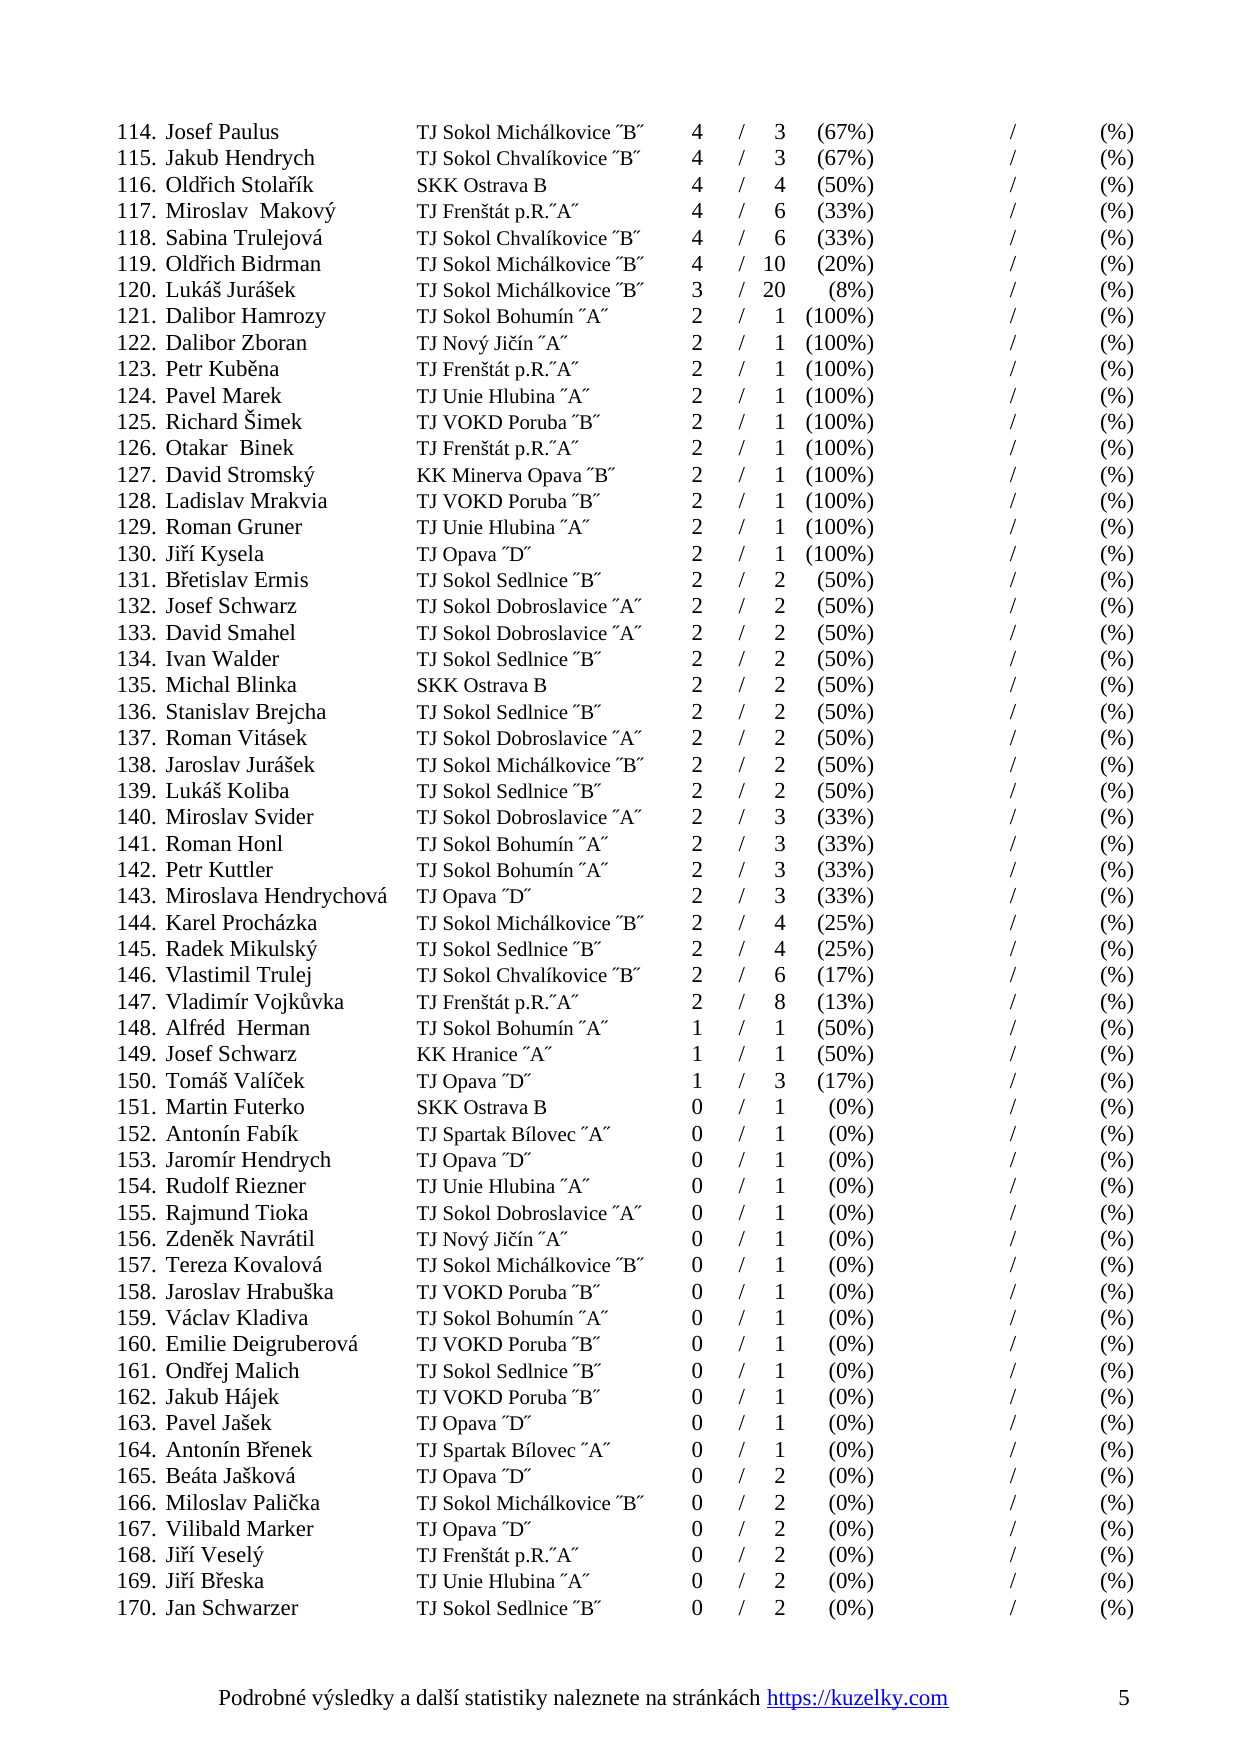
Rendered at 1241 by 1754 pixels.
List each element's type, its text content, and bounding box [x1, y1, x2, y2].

text 163. Pavel Jašek TJ Opava ˝D˝ 0 / 1 (0%) / (%) [106, 1409, 1134, 1436]
text 146. Vlastimil Trulej TJ Sokol Chvalíkovice ˝B˝ 2 / 6 (17%) / (%) [106, 961, 1134, 988]
text 141. Roman Honl TJ Sokol Bohumín ˝A˝ 2 / 3 (33%) / (%) [106, 830, 1134, 856]
text 143. Miroslava Hendrychová TJ Opava ˝D˝ 2 / 3 (33%) / (%) [106, 882, 1134, 909]
text 123. Petr Kuběna TJ Frenštát p.R.˝A˝ 2 / 1 (100%) / (%) [106, 355, 1134, 382]
text 159. Václav Kladiva TJ Sokol Bohumín ˝A˝ 0 / 1 (0%) / (%) [106, 1304, 1134, 1330]
text 135. Michal Blinka SKK Ostrava B 2 / 2 (50%) / (%) [106, 672, 1134, 698]
text 155. Rajmund Tioka TJ Sokol Dobroslavice ˝A˝ 0 / 1 (0%) / (%) [106, 1199, 1134, 1225]
text 168. Jiří Veselý TJ Frenštát p.R.˝A˝ 0 / 2 (0%) / (%) [106, 1541, 1134, 1568]
text 166. Miloslav Palička TJ Sokol Michálkovice ˝B˝ 0 / 2 (0%) / (%) [106, 1488, 1134, 1515]
text 117. Miroslav Makový TJ Frenštát p.R.˝A˝ 4 / 6 (33%) / (%) [106, 197, 1134, 223]
text 154. Rudolf Riezner TJ Unie Hlubina ˝A˝ 0 / 1 (0%) / (%) [106, 1172, 1134, 1199]
text 138. Jaroslav Jurášek TJ Sokol Michálkovice ˝B˝ 2 / 2 (50%) / (%) [106, 751, 1134, 777]
text 114. Josef Paulus TJ Sokol Michálkovice ˝B˝ 4 / 3 (67%) / (%) [106, 118, 1134, 144]
text 144. Karel Procházka TJ Sokol Michálkovice ˝B˝ 2 / 4 (25%) / (%) [106, 909, 1134, 935]
text 160. Emilie Deigruberová TJ VOKD Poruba ˝B˝ 0 / 1 (0%) / (%) [106, 1330, 1134, 1357]
text 158. Jaroslav Hrabuška TJ VOKD Poruba ˝B˝ 0 / 1 (0%) / (%) [106, 1278, 1134, 1304]
text 124. Pavel Marek TJ Unie Hlubina ˝A˝ 2 / 1 (100%) / (%) [106, 382, 1134, 408]
text 122. Dalibor Zboran TJ Nový Jičín ˝A˝ 2 / 1 (100%) / (%) [106, 329, 1134, 355]
text 169. Jiří Břeska TJ Unie Hlubina ˝A˝ 0 / 2 (0%) / (%) [106, 1568, 1134, 1594]
text 132. Josef Schwarz TJ Sokol Dobroslavice ˝A˝ 2 / 2 (50%) / (%) [106, 592, 1134, 619]
text 153. Jaromír Hendrych TJ Opava ˝D˝ 0 / 1 (0%) / (%) [106, 1146, 1134, 1172]
text 120. Lukáš Jurášek TJ Sokol Michálkovice ˝B˝ 3 / 20 (8%) / (%) [106, 276, 1134, 303]
text 130. Jiří Kysela TJ Opava ˝D˝ 2 / 1 (100%) / (%) [106, 540, 1134, 566]
text 121. Dalibor Hamrozy TJ Sokol Bohumín ˝A˝ 2 / 1 (100%) / (%) [106, 303, 1134, 329]
text 165. Beáta Jašková TJ Opava ˝D˝ 0 / 2 (0%) / (%) [106, 1462, 1134, 1488]
text 162. Jakub Hájek TJ VOKD Poruba ˝B˝ 0 / 1 (0%) / (%) [106, 1383, 1134, 1409]
text 142. Petr Kuttler TJ Sokol Bohumín ˝A˝ 2 / 3 (33%) / (%) [106, 856, 1134, 882]
text 140. Miroslav Svider TJ Sokol Dobroslavice ˝A˝ 2 / 3 (33%) / (%) [106, 803, 1134, 830]
text 134. Ivan Walder TJ Sokol Sedlnice ˝B˝ 2 / 2 (50%) / (%) [106, 645, 1134, 672]
text 139. Lukáš Koliba TJ Sokol Sedlnice ˝B˝ 2 / 2 (50%) / (%) [106, 777, 1134, 803]
text 149. Josef Schwarz KK Hranice ˝A˝ 1 / 1 (50%) / (%) [106, 1041, 1134, 1067]
text 145. Radek Mikulský TJ Sokol Sedlnice ˝B˝ 2 / 4 (25%) / (%) [106, 935, 1134, 961]
text 148. Alfréd Herman TJ Sokol Bohumín ˝A˝ 1 / 1 (50%) / (%) [106, 1014, 1134, 1041]
text 127. David Stromský KK Minerva Opava ˝B˝ 2 / 1 (100%) / (%) [106, 461, 1134, 487]
text 133. David Smahel TJ Sokol Dobroslavice ˝A˝ 2 / 2 (50%) / (%) [106, 619, 1134, 645]
text 128. Ladislav Mrakvia TJ VOKD Poruba ˝B˝ 2 / 1 (100%) / (%) [106, 487, 1134, 513]
text 118. Sabina Trulejová TJ Sokol Chvalíkovice ˝B˝ 4 / 6 (33%) / (%) [106, 223, 1134, 250]
text 156. Zdeněk Navrátil TJ Nový Jičín ˝A˝ 0 / 1 (0%) / (%) [106, 1225, 1134, 1251]
text 164. Antonín Břenek TJ Spartak Bílovec ˝A˝ 0 / 1 (0%) / (%) [106, 1436, 1134, 1462]
text 115. Jakub Hendrych TJ Sokol Chvalíkovice ˝B˝ 4 / 3 (67%) / (%) [106, 144, 1134, 171]
text 119. Oldřich Bidrman TJ Sokol Michálkovice ˝B˝ 4 / 10 (20%) / (%) [106, 250, 1134, 276]
text 157. Tereza Kovalová TJ Sokol Michálkovice ˝B˝ 0 / 1 (0%) / (%) [106, 1251, 1134, 1278]
text 152. Antonín Fabík TJ Spartak Bílovec ˝A˝ 0 / 1 (0%) / (%) [106, 1119, 1134, 1146]
text 161. Ondřej Malich TJ Sokol Sedlnice ˝B˝ 0 / 1 (0%) / (%) [106, 1357, 1134, 1383]
text 131. Břetislav Ermis TJ Sokol Sedlnice ˝B˝ 2 / 2 (50%) / (%) [106, 566, 1134, 592]
text 116. Oldřich Stolařík SKK Ostrava B 4 / 4 (50%) / (%) [106, 171, 1134, 197]
text 126. Otakar Binek TJ Frenštát p.R.˝A˝ 2 / 1 (100%) / (%) [106, 434, 1134, 461]
text 136. Stanislav Brejcha TJ Sokol Sedlnice ˝B˝ 2 / 2 (50%) / (%) [106, 698, 1134, 724]
text 147. Vladimír Vojkůvka TJ Frenštát p.R.˝A˝ 2 / 8 (13%) / (%) [106, 988, 1134, 1014]
text 125. Richard Šimek TJ VOKD Poruba ˝B˝ 2 / 1 (100%) / (%) [106, 408, 1134, 434]
text 167. Vilibald Marker TJ Opava ˝D˝ 0 / 2 (0%) / (%) [106, 1515, 1134, 1541]
text 129. Roman Gruner TJ Unie Hlubina ˝A˝ 2 / 1 (100%) / (%) [106, 513, 1134, 540]
text 170. Jan Schwarzer TJ Sokol Sedlnice ˝B˝ 0 / 2 (0%) / (%) [106, 1594, 1134, 1620]
text 151. Martin Futerko SKK Ostrava B 0 / 1 (0%) / (%) [106, 1093, 1134, 1119]
text 150. Tomáš Valíček TJ Opava ˝D˝ 1 / 3 (17%) / (%) [106, 1067, 1134, 1093]
text 137. Roman Vitásek TJ Sokol Dobroslavice ˝A˝ 2 / 2 (50%) / (%) [106, 724, 1134, 751]
